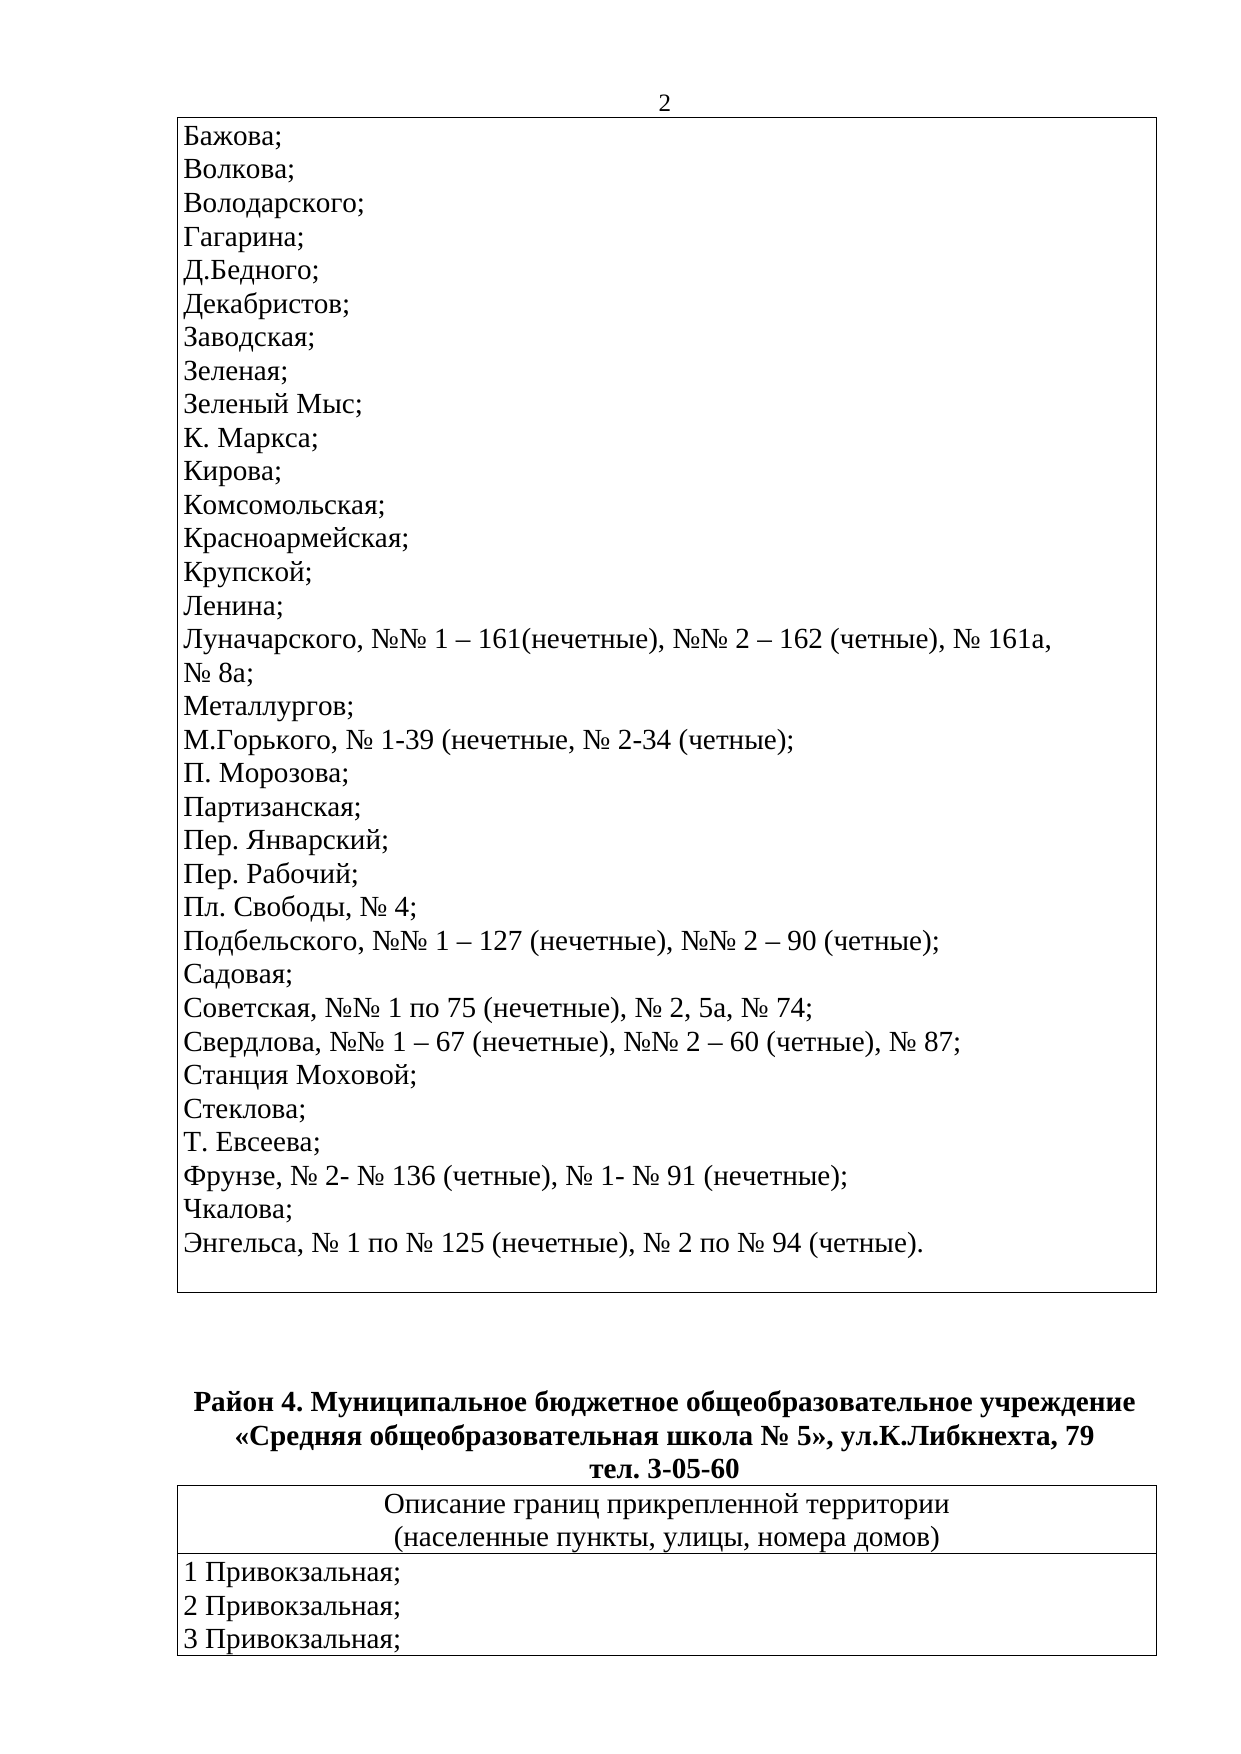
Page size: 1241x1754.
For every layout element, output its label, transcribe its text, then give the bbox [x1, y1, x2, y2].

text тел. 3-05-60 [177, 1451, 1152, 1485]
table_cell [178, 118, 1156, 1292]
table_header Описание границ прикрепленной территории (населенные пункты, улицы, номера домов) [178, 1486, 1156, 1553]
text Район 4. Муниципальное бюджетное общеобразовательное учреждение «Средняя общеобразовательная школа № 5», ул.К.Либкнехта, 79 [177, 1384, 1152, 1451]
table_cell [178, 1554, 1156, 1655]
